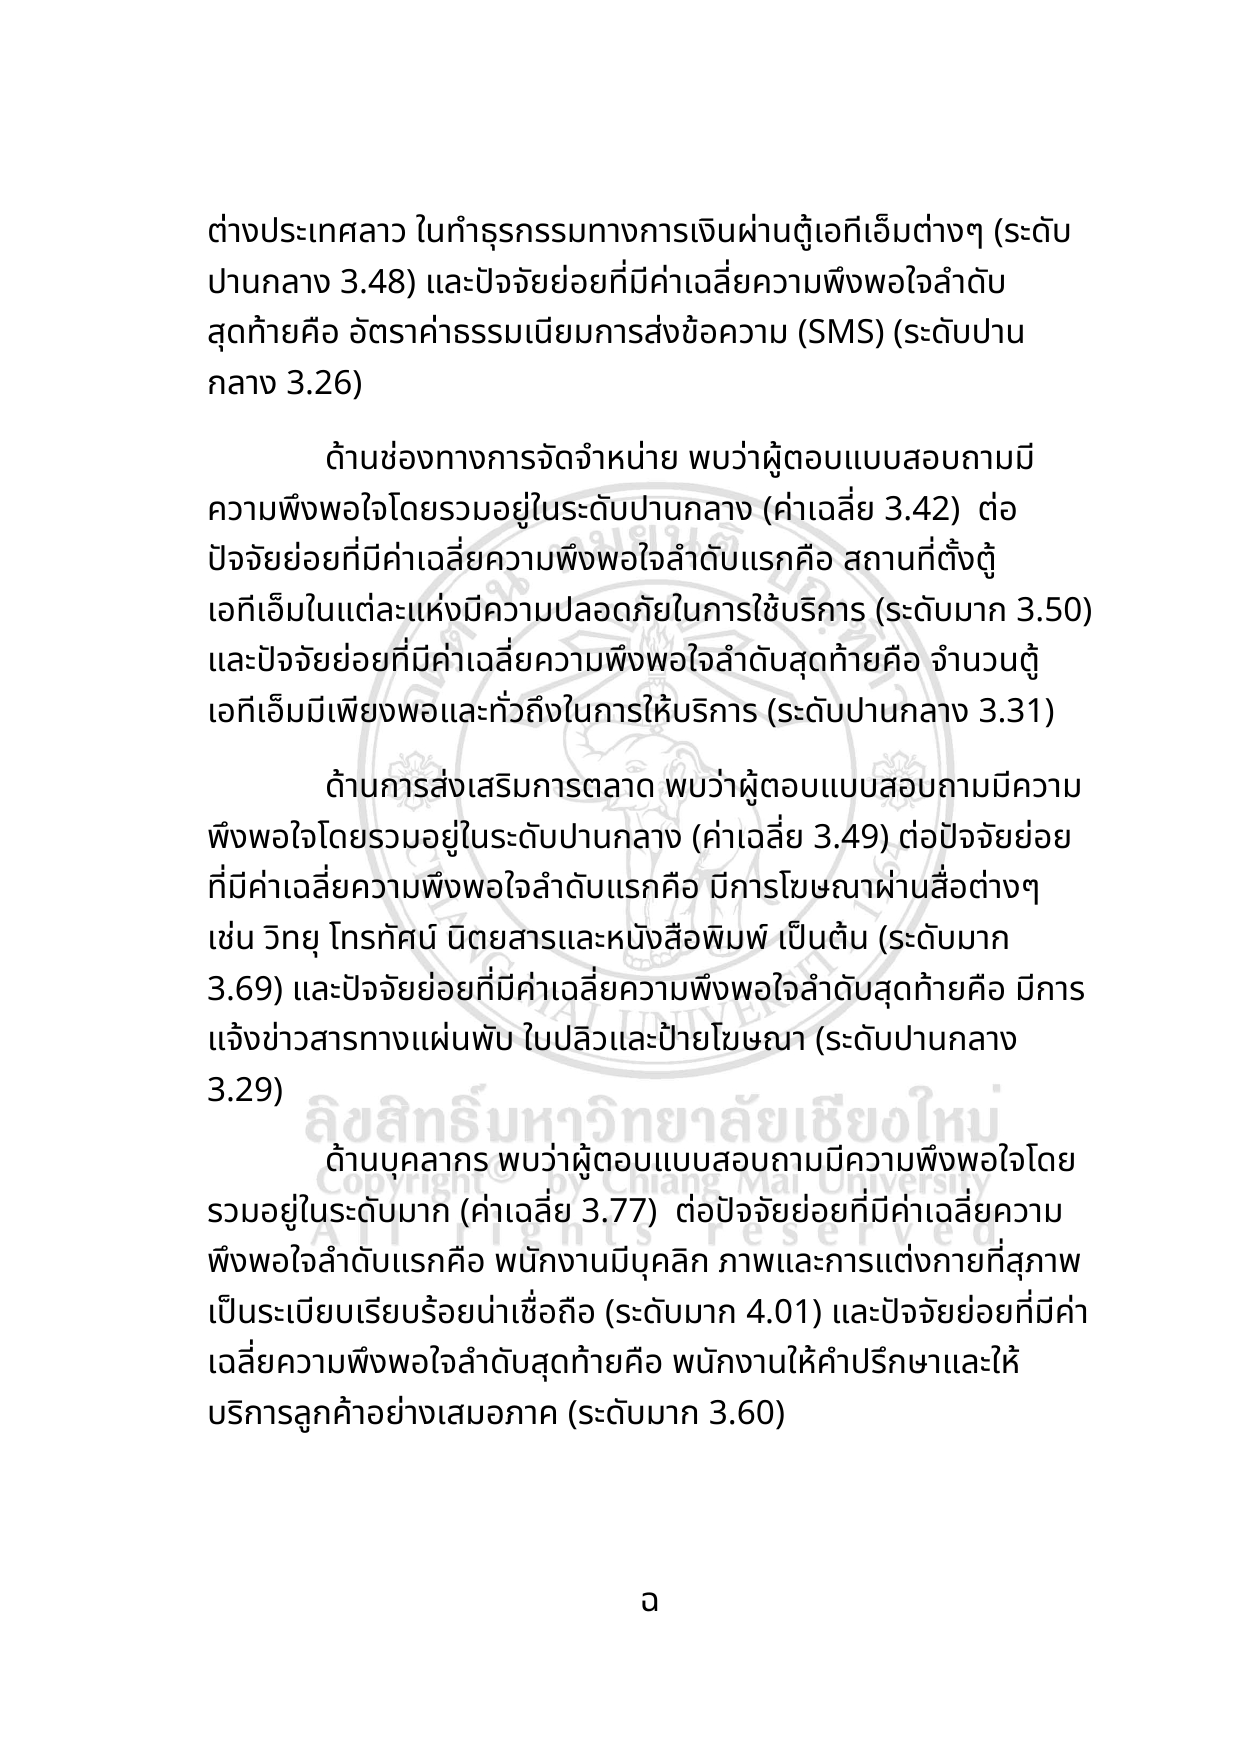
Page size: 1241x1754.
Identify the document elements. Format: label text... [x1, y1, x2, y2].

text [207, 207, 1092, 409]
text ด้านบุคลากร พบว่าผู้ตอบแบบสอบถามมีความพึงพอใจโดยรวมอยู่ในระดับมาก (ค่าเฉลี่ย 3.77) ต่อปัจจัยย่อยที่มีค่าเฉลี่ยความพึงพอใจลำดับแรกคือ พนักงานมีบุคลิก ภาพและการแต่งกายที่สุภาพเป็นระเบียบเรียบร้อยน่าเชื่อถือ (ระดับมาก 4.01) และปัจจัยย่อยที่มีค่าเฉลี่ยความพึงพอใจลำดับสุดท้ายคือ พนักงานให้คำปรึกษาและให้บริการลูกค้าอย่างเสมอภาค (ระดับมาก 3.60) [207, 1136, 1092, 1439]
text ด้านการส่งเสริมการตลาด พบว่าผู้ตอบแบบสอบถามมีความพึงพอใจโดยรวมอยู่ในระดับปานกลาง (ค่าเฉลี่ย 3.49) ต่อปัจจัยย่อยที่มีค่าเฉลี่ยความพึงพอใจลำดับแรกคือ มีการโฆษณาผ่านสื่อต่างๆ เช่น วิทยุ โทรทัศน์ นิตยสารและหนังสือพิมพ์ เป็นต้น (ระดับมาก 3.69) และปัจจัยย่อยที่มีค่าเฉลี่ยความพึงพอใจลำดับสุดท้ายคือ มีการแจ้งข่าวสารทางแผ่นพับ ใบปลิวและป้ายโฆษณา (ระดับปานกลาง 3.29) [207, 762, 1092, 1111]
text ด้านช่องทางการจัดจำหน่าย พบว่าผู้ตอบแบบสอบถามมีความพึงพอใจโดยรวมอยู่ในระดับปานกลาง (ค่าเฉลี่ย 3.42) ต่อปัจจัยย่อยที่มีค่าเฉลี่ยความพึงพอใจลำดับแรกคือ สถานที่ตั้งตู้เอทีเอ็มในแต่ละแห่งมีความปลอดภัยในการใช้บริการ (ระดับมาก 3.50) และปัจจัยย่อยที่มีค่าเฉลี่ยความพึงพอใจลำดับสุดท้ายคือ จำนวนตู้เอทีเอ็มมีเพียงพอและทั่วถึงในการให้บริการ (ระดับปานกลาง 3.31) [207, 434, 1092, 737]
picture [206, 250, 1093, 1503]
